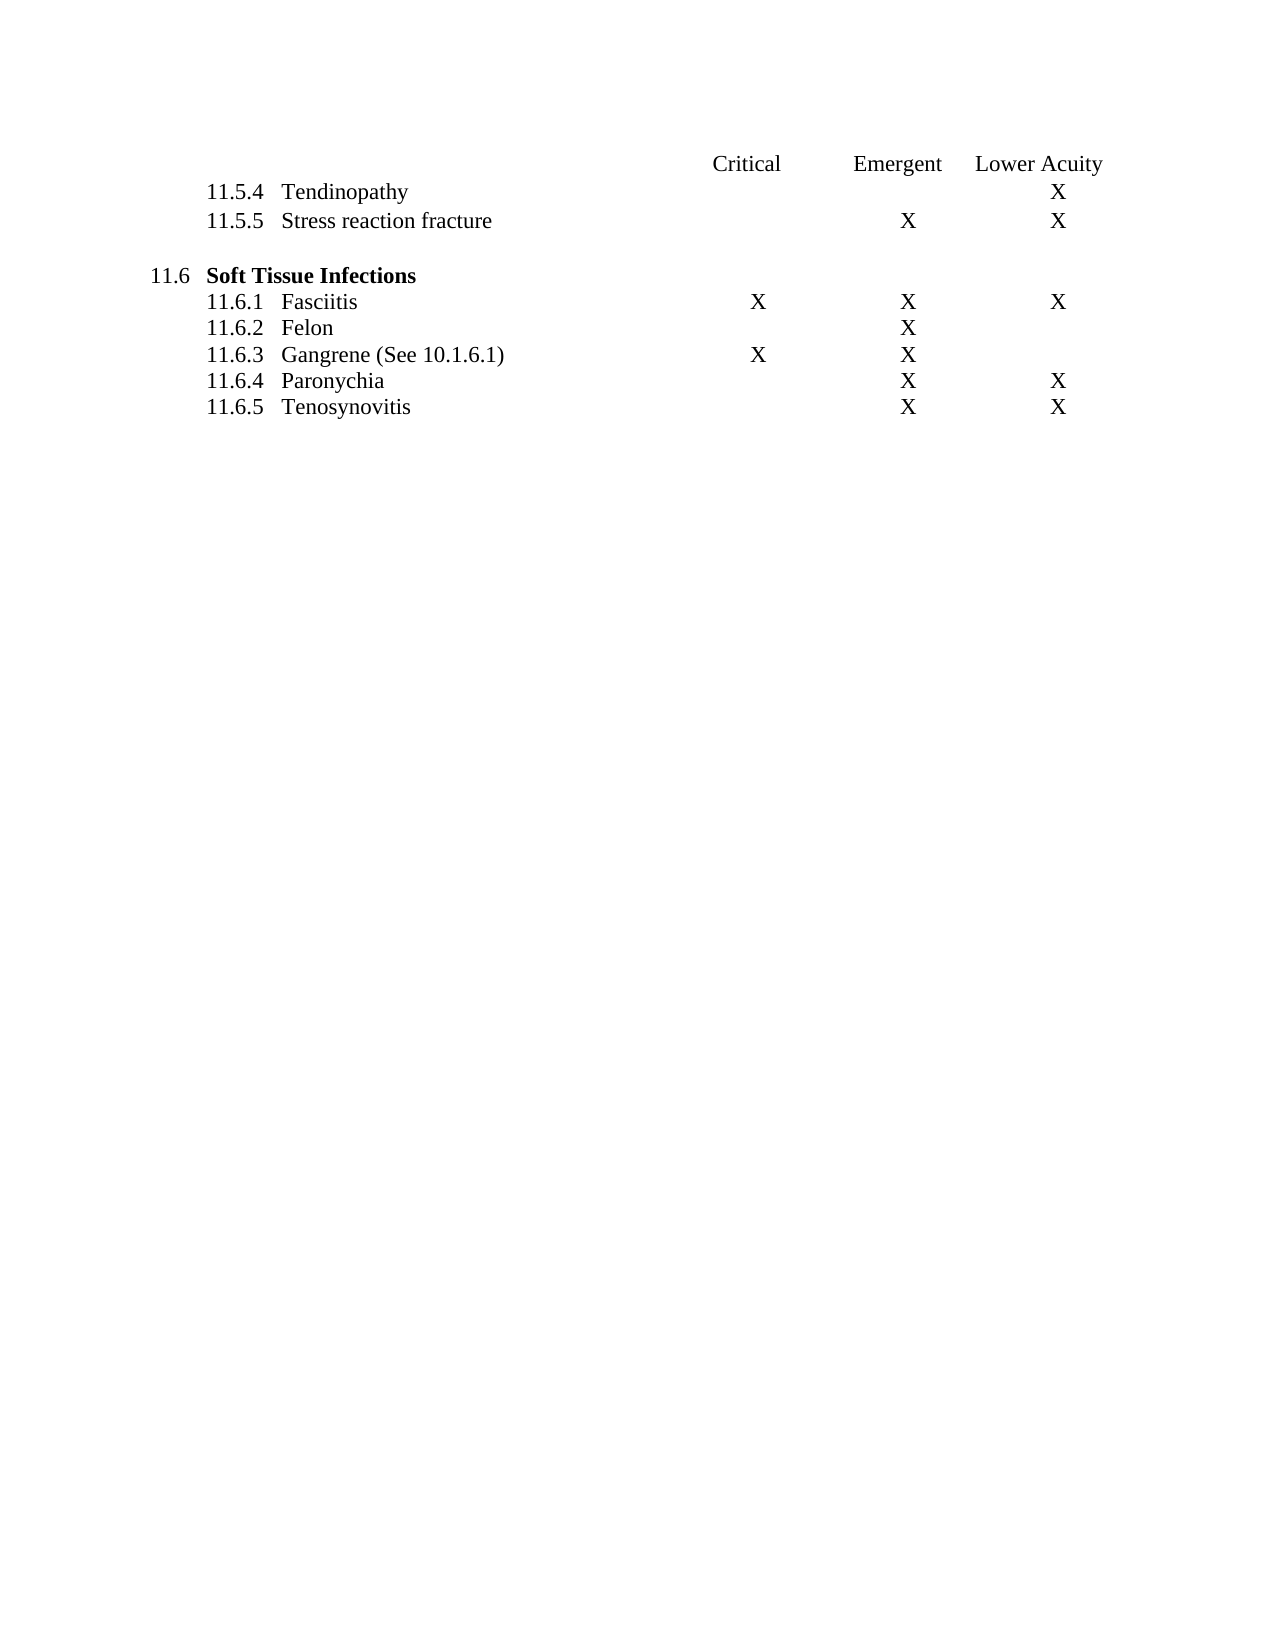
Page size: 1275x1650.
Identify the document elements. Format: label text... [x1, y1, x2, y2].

text Critical Emergent Lower Acuity [281, 150, 1125, 176]
list Tendinopathy X [197, 178, 1125, 205]
list Felon X [197, 314, 1125, 341]
list Tenosynovitis X X [197, 393, 1125, 420]
list Fasciitis X X X [197, 288, 1125, 314]
list Gangrene (See 10.1.6.1) X X [197, 341, 1125, 367]
list Stress reaction fracture X X [206, 207, 1125, 233]
text 11.6 Soft Tissue Infections [150, 262, 1125, 288]
list Paronychia X X [197, 367, 1125, 393]
